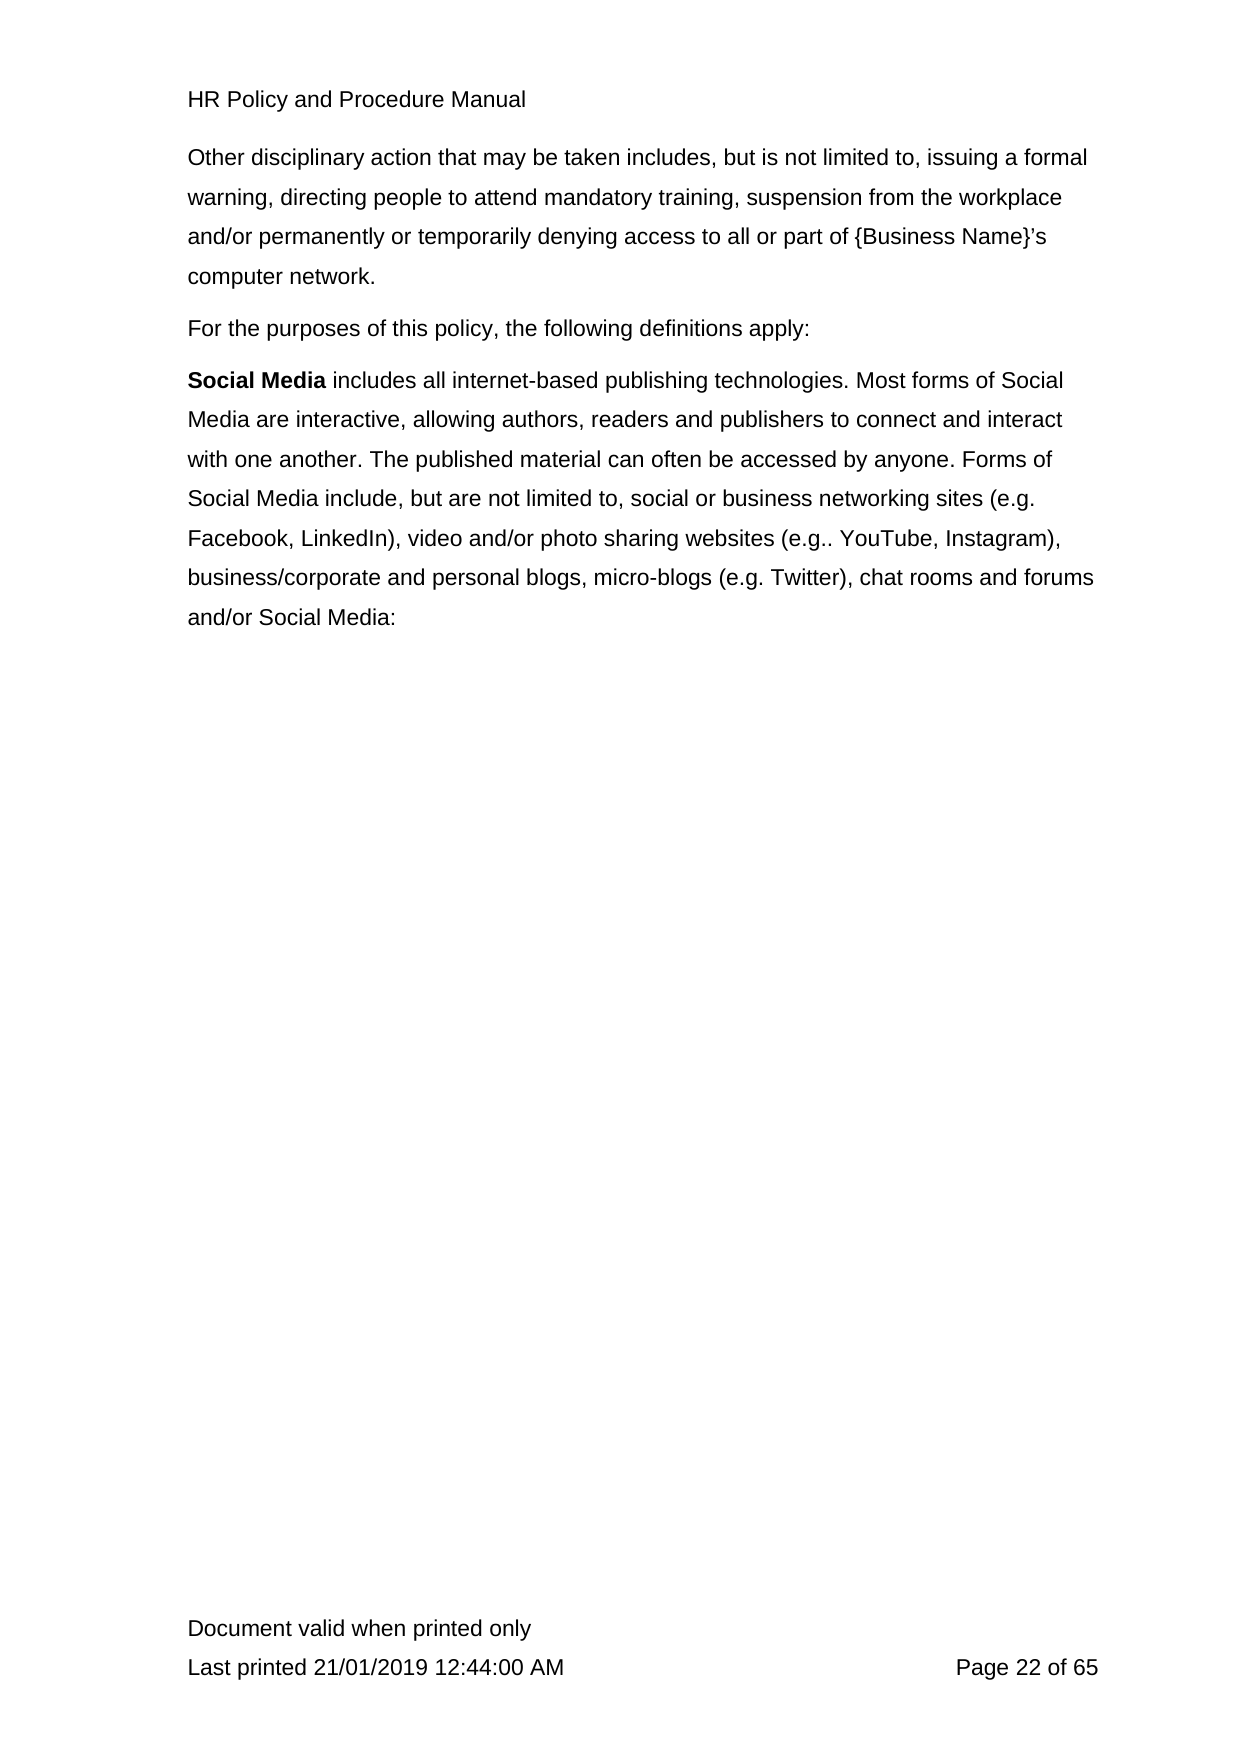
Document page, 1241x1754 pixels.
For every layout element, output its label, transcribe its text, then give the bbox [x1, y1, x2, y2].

text For the purposes of this policy, the following definitions apply: [187, 315, 1098, 341]
text Other disciplinary action that may be taken includes, but is not limited to, issuing a formal warning, directing people to attend mandatory training, suspension from the workplace and/or permanently or temporarily denying access to all or part of {Business Name}’s computer network. [187, 144, 1098, 289]
text Social Media includes all internet-based publishing technologies. Most forms of Social Media are interactive, allowing authors, readers and publishers to connect and interact with one another. The published material can often be accessed by anyone. Forms of Social Media include, but are not limited to, social or business networking sites (e.g. Facebook, LinkedIn), video and/or photo sharing websites (e.g.. YouTube, Instagram), business/corporate and personal blogs, micro-blogs (e.g. Twitter), chat rooms and forums and/or Social Media: [187, 367, 1098, 630]
